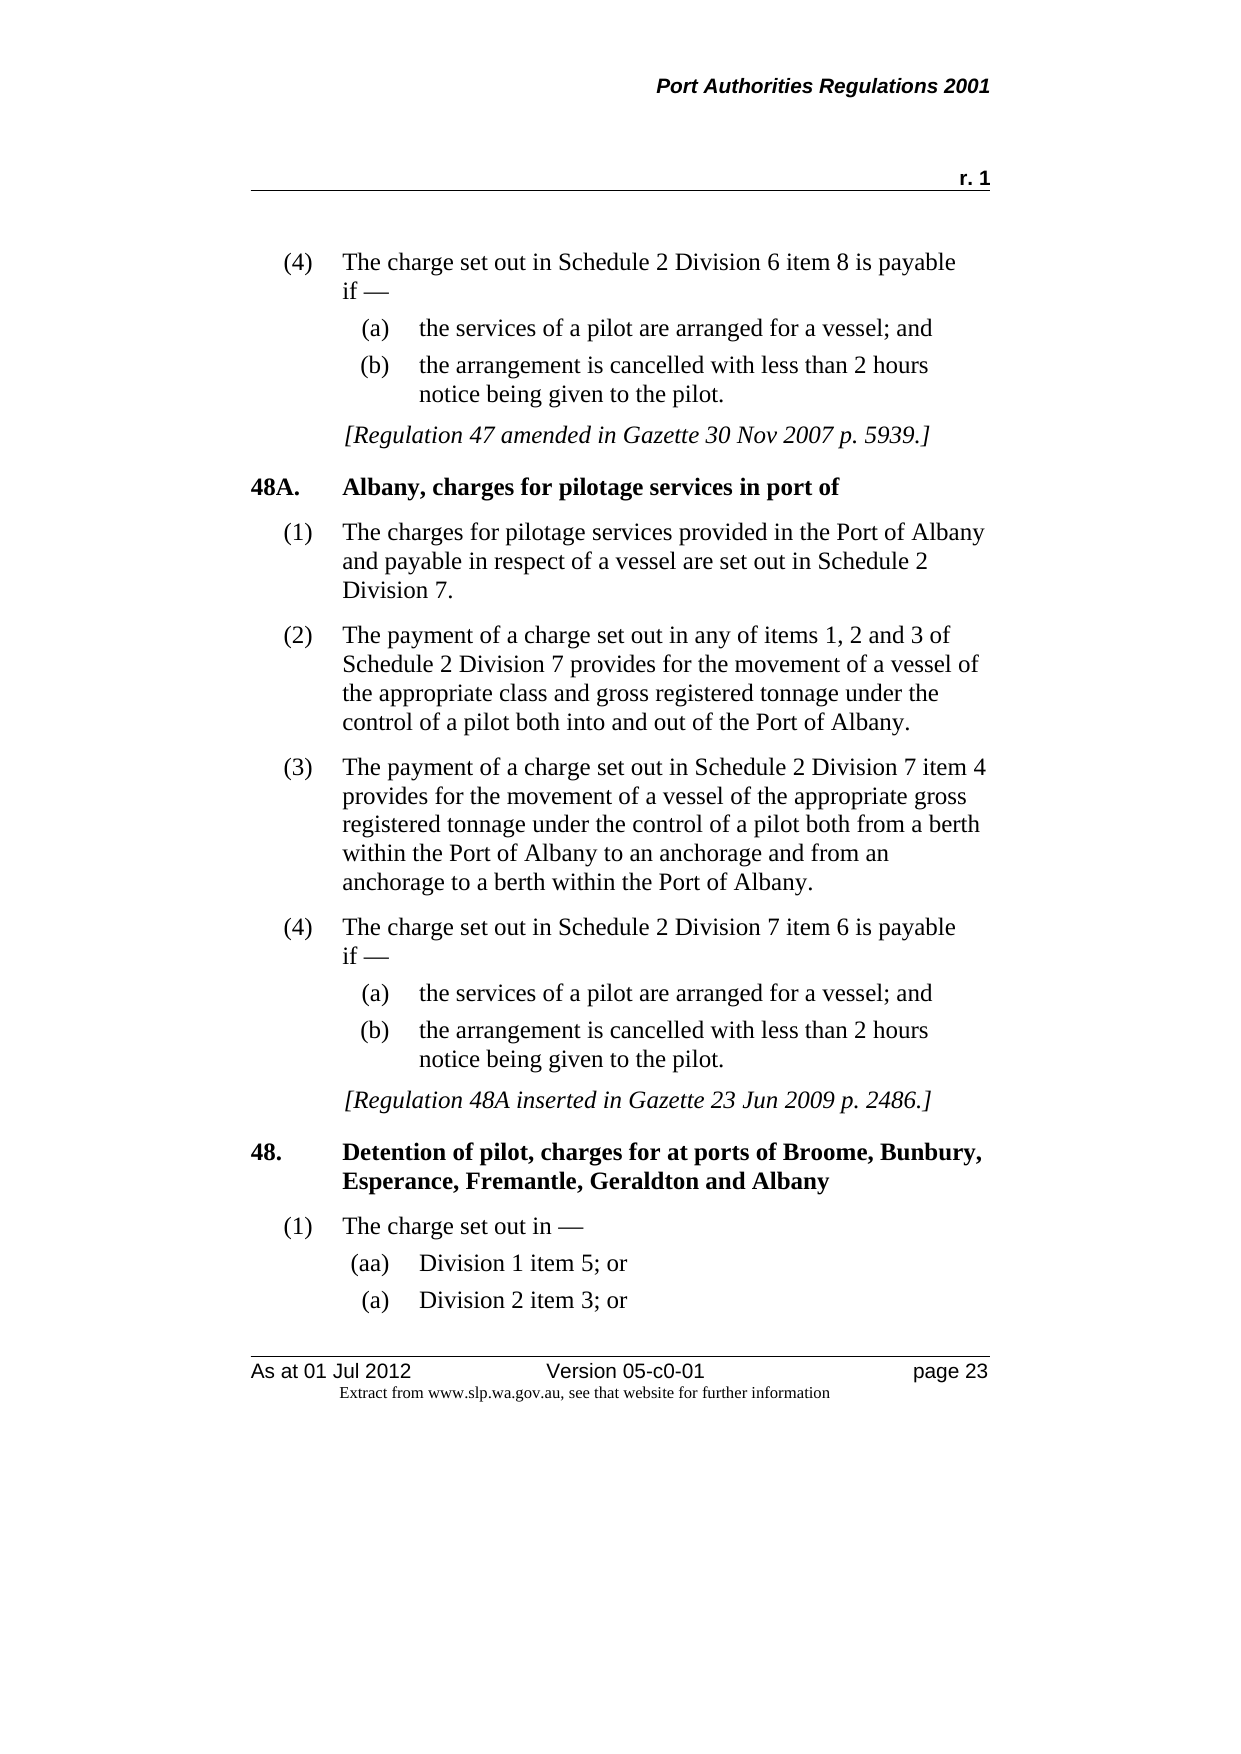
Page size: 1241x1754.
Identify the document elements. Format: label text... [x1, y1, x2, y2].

text (a) the services of a pilot are arranged for a vessel; and [251, 313, 990, 342]
text (3) The payment of a charge set out in Schedule 2 Division 7 item 4 provides for the movement of a vessel of the appropriate gross registered tonnage under the control of a pilot both from a berth within the of to an anchorage and from an anchorage to a berth within the . [251, 752, 990, 896]
text (b) the arrangement is cancelled with less than 2 hours notice being given to the pilot. [251, 1015, 990, 1073]
text (a) Division 2 item 3; or [251, 1285, 990, 1314]
text (b) the arrangement is cancelled with less than 2 hours notice being given to the pilot. [251, 350, 990, 408]
text [Regulation 48A inserted in Gazette 23 Jun 2009 p. 2486.] [251, 1085, 990, 1114]
text (1) The charges for pilotage services provided in the and payable in respect of a vessel are set out in Schedule 2 Division 7. [251, 517, 990, 604]
text (1) The charge set out in — [251, 1211, 990, 1240]
subtitle 48A. Albany, charges for pilotage services in port of [251, 472, 990, 501]
text (4) The charge set out in Schedule 2 Division 6 item 8 is payable if — [251, 247, 990, 305]
text (2) The payment of a charge set out in any of items 1, 2 and 3 of Schedule 2 Division 7 provides for the movement of a vessel of the appropriate class and gross registered tonnage under the control of a pilot both into and out of the . [251, 620, 990, 735]
text (4) The charge set out in Schedule 2 Division 7 item 6 is payable if — [251, 912, 990, 970]
text [Regulation 47 amended in Gazette 30 Nov 2007 p. 5939.] [251, 420, 990, 449]
text (a) the services of a pilot are arranged for a vessel; and [251, 978, 990, 1007]
text (aa) Division 1 item 5; or [251, 1248, 990, 1277]
subtitle 48. Detention of pilot, charges for at ports of Broome, Bunbury, Esperance, Fremantle, Geraldton and [251, 1137, 990, 1194]
